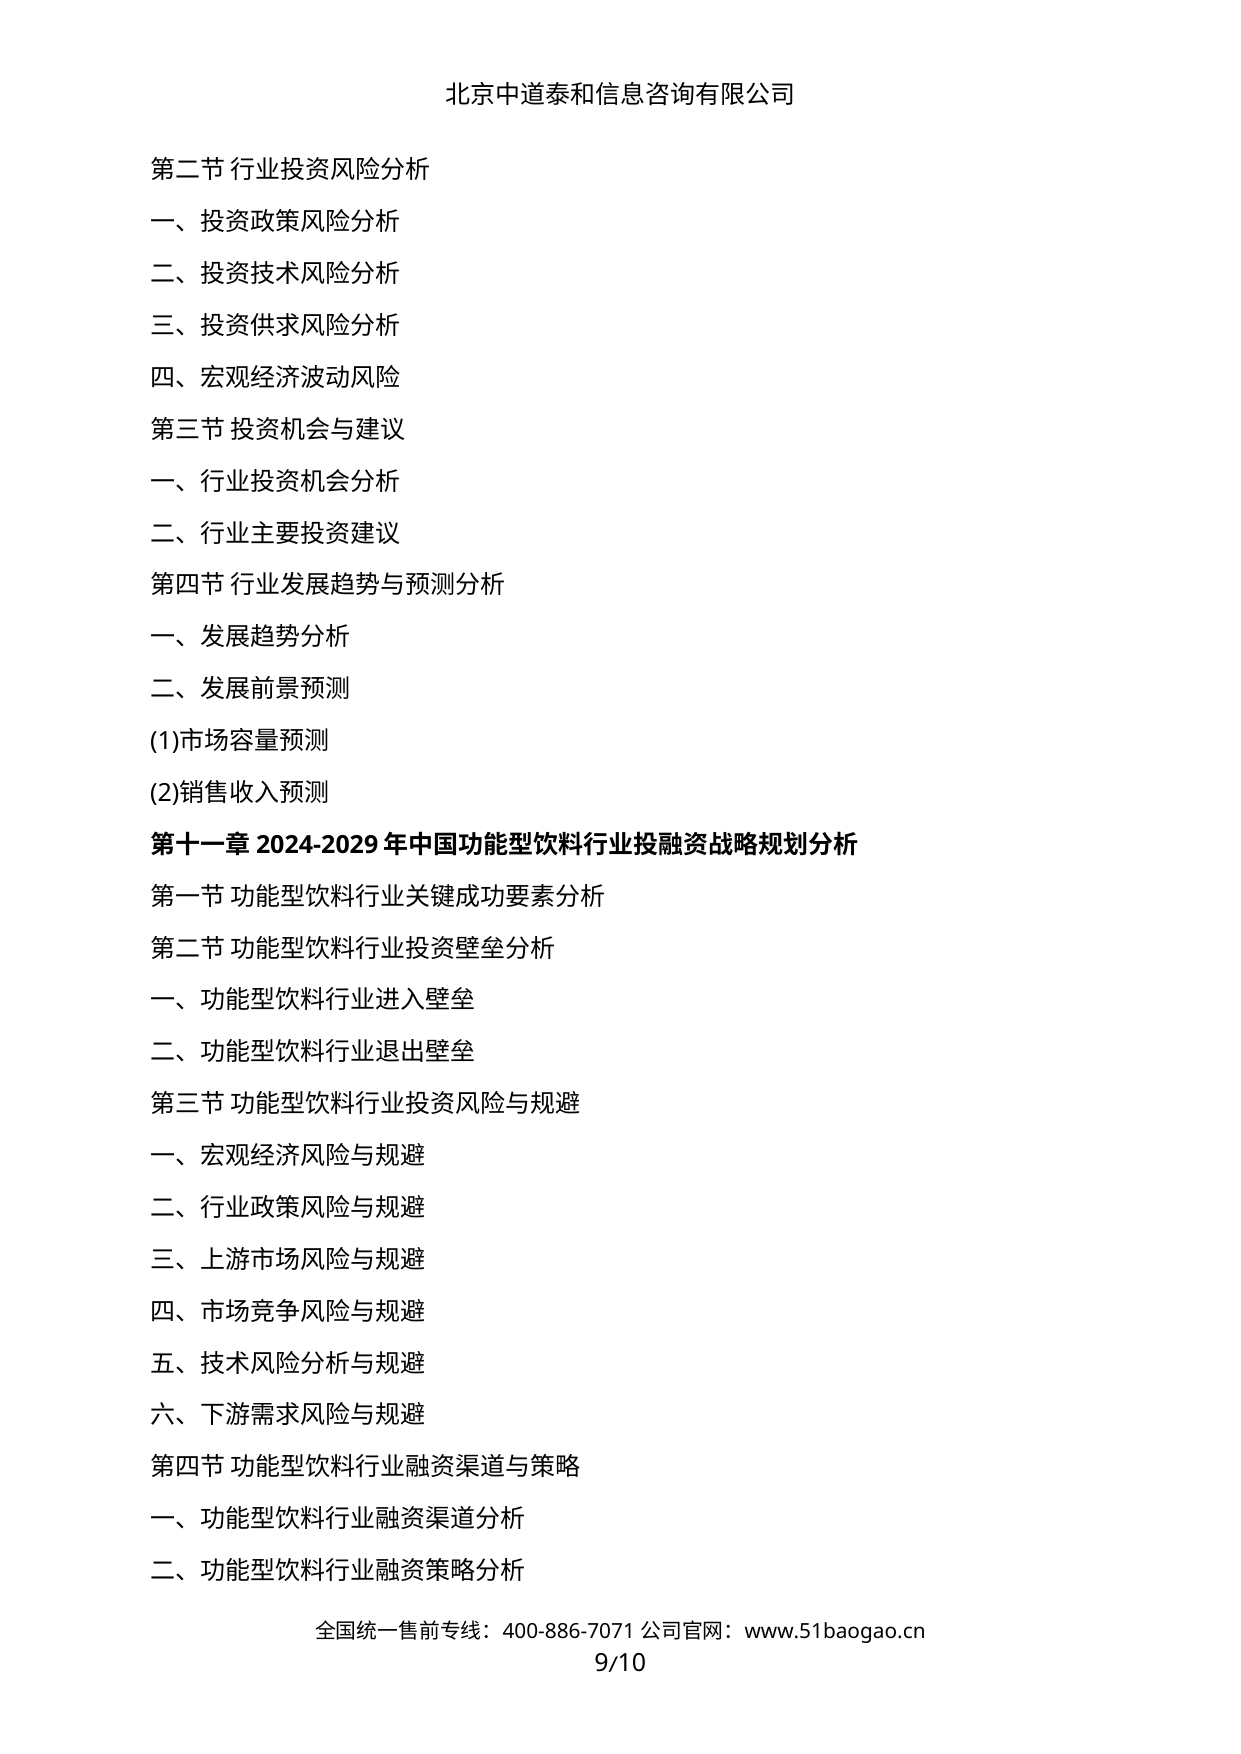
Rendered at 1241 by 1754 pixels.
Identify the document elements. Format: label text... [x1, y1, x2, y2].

text 一、宏观经济风险与规避 [150, 1136, 1090, 1172]
text 二、功能型饮料行业融资策略分析 [150, 1551, 1090, 1587]
text (2)销售收入预测 [150, 772, 1090, 809]
text 第一节 功能型饮料行业关键成功要素分析 [150, 876, 1090, 912]
text 二、发展前景预测 [150, 669, 1090, 705]
text 第三节 投资机会与建议 [150, 409, 1090, 446]
text 二、行业政策风险与规避 [150, 1187, 1090, 1224]
text 二、功能型饮料行业退出壁垒 [150, 1032, 1090, 1068]
text 四、市场竞争风险与规避 [150, 1291, 1090, 1327]
text 一、功能型饮料行业进入壁垒 [150, 980, 1090, 1016]
text 三、上游市场风险与规避 [150, 1239, 1090, 1276]
text (1)市场容量预测 [150, 721, 1090, 757]
text 三、投资供求风险分析 [150, 306, 1090, 342]
text 一、功能型饮料行业融资渠道分析 [150, 1499, 1090, 1535]
text 五、技术风险分析与规避 [150, 1343, 1090, 1379]
text 第四节 功能型饮料行业融资渠道与策略 [150, 1447, 1090, 1483]
text 二、行业主要投资建议 [150, 513, 1090, 549]
text 四、宏观经济波动风险 [150, 357, 1090, 394]
text 一、投资政策风险分析 [150, 202, 1090, 238]
text 一、发展趋势分析 [150, 617, 1090, 653]
text 第二节 行业投资风险分析 [150, 150, 1090, 186]
text 六、下游需求风险与规避 [150, 1395, 1090, 1431]
text 第十一章 2024-2029年中国功能型饮料行业投融资战略规划分析 [150, 824, 1090, 861]
text 第四节 行业发展趋势与预测分析 [150, 565, 1090, 601]
text 第二节 功能型饮料行业投资壁垒分析 [150, 928, 1090, 964]
text 第三节 功能型饮料行业投资风险与规避 [150, 1084, 1090, 1120]
text 一、行业投资机会分析 [150, 461, 1090, 497]
text 二、投资技术风险分析 [150, 254, 1090, 290]
